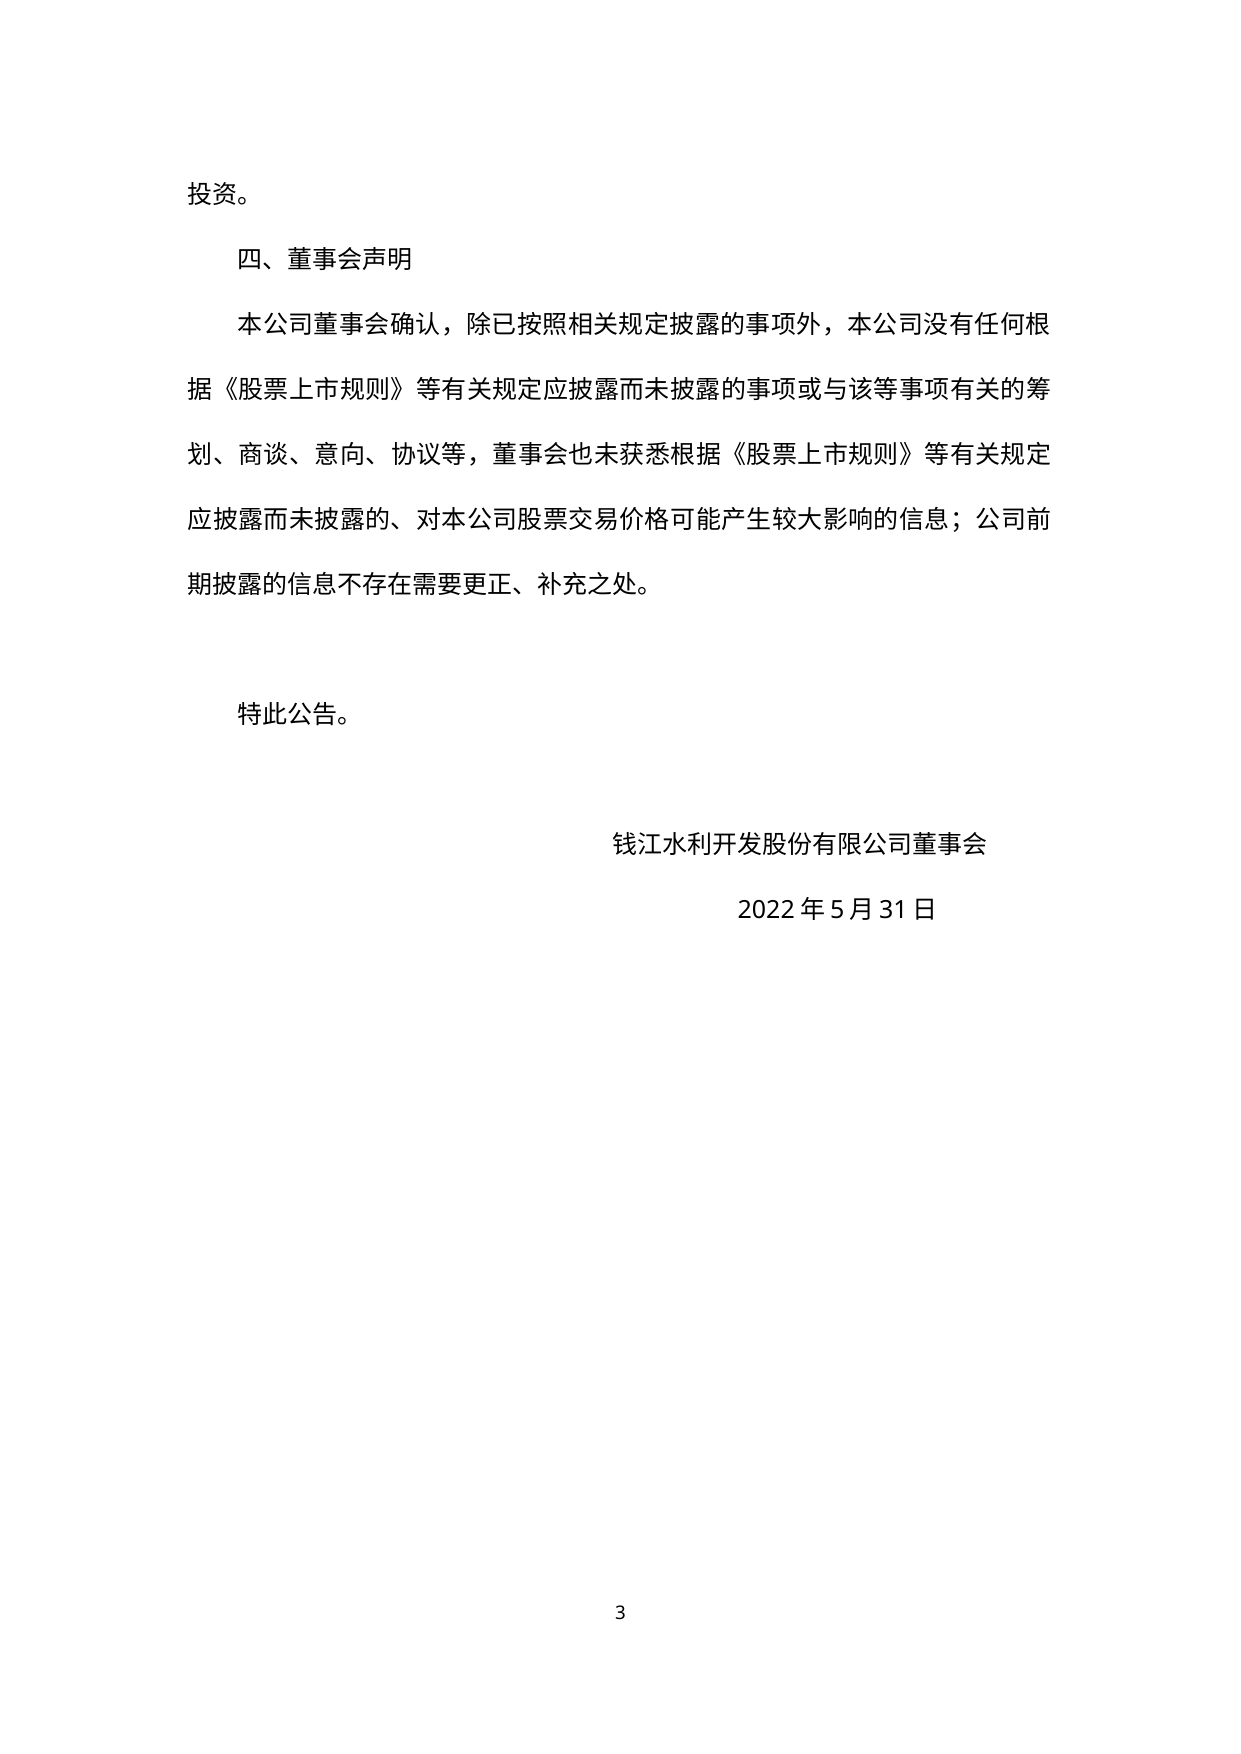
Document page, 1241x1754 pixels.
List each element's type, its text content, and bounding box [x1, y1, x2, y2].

text 四、董事会声明 [187, 225, 1053, 290]
text 本公司董事会确认，除已按照相关规定披露的事项外，本公司没有任何根据《股票上市规则》等有关规定应披露而未披露的事项或与该等事项有关的筹划、商谈、意向、协议等，董事会也未获悉根据《股票上市规则》等有关规定应披露而未披露的、对本公司股票交易价格可能产生较大影响的信息；公司前期披露的信息不存在需要更正、补充之处。 [187, 290, 1053, 615]
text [187, 160, 1053, 225]
text 2022年5月31日 [187, 875, 1053, 940]
text 特此公告。 [187, 680, 1053, 745]
text 钱江水利开发股份有限公司董事会 [187, 810, 1053, 875]
